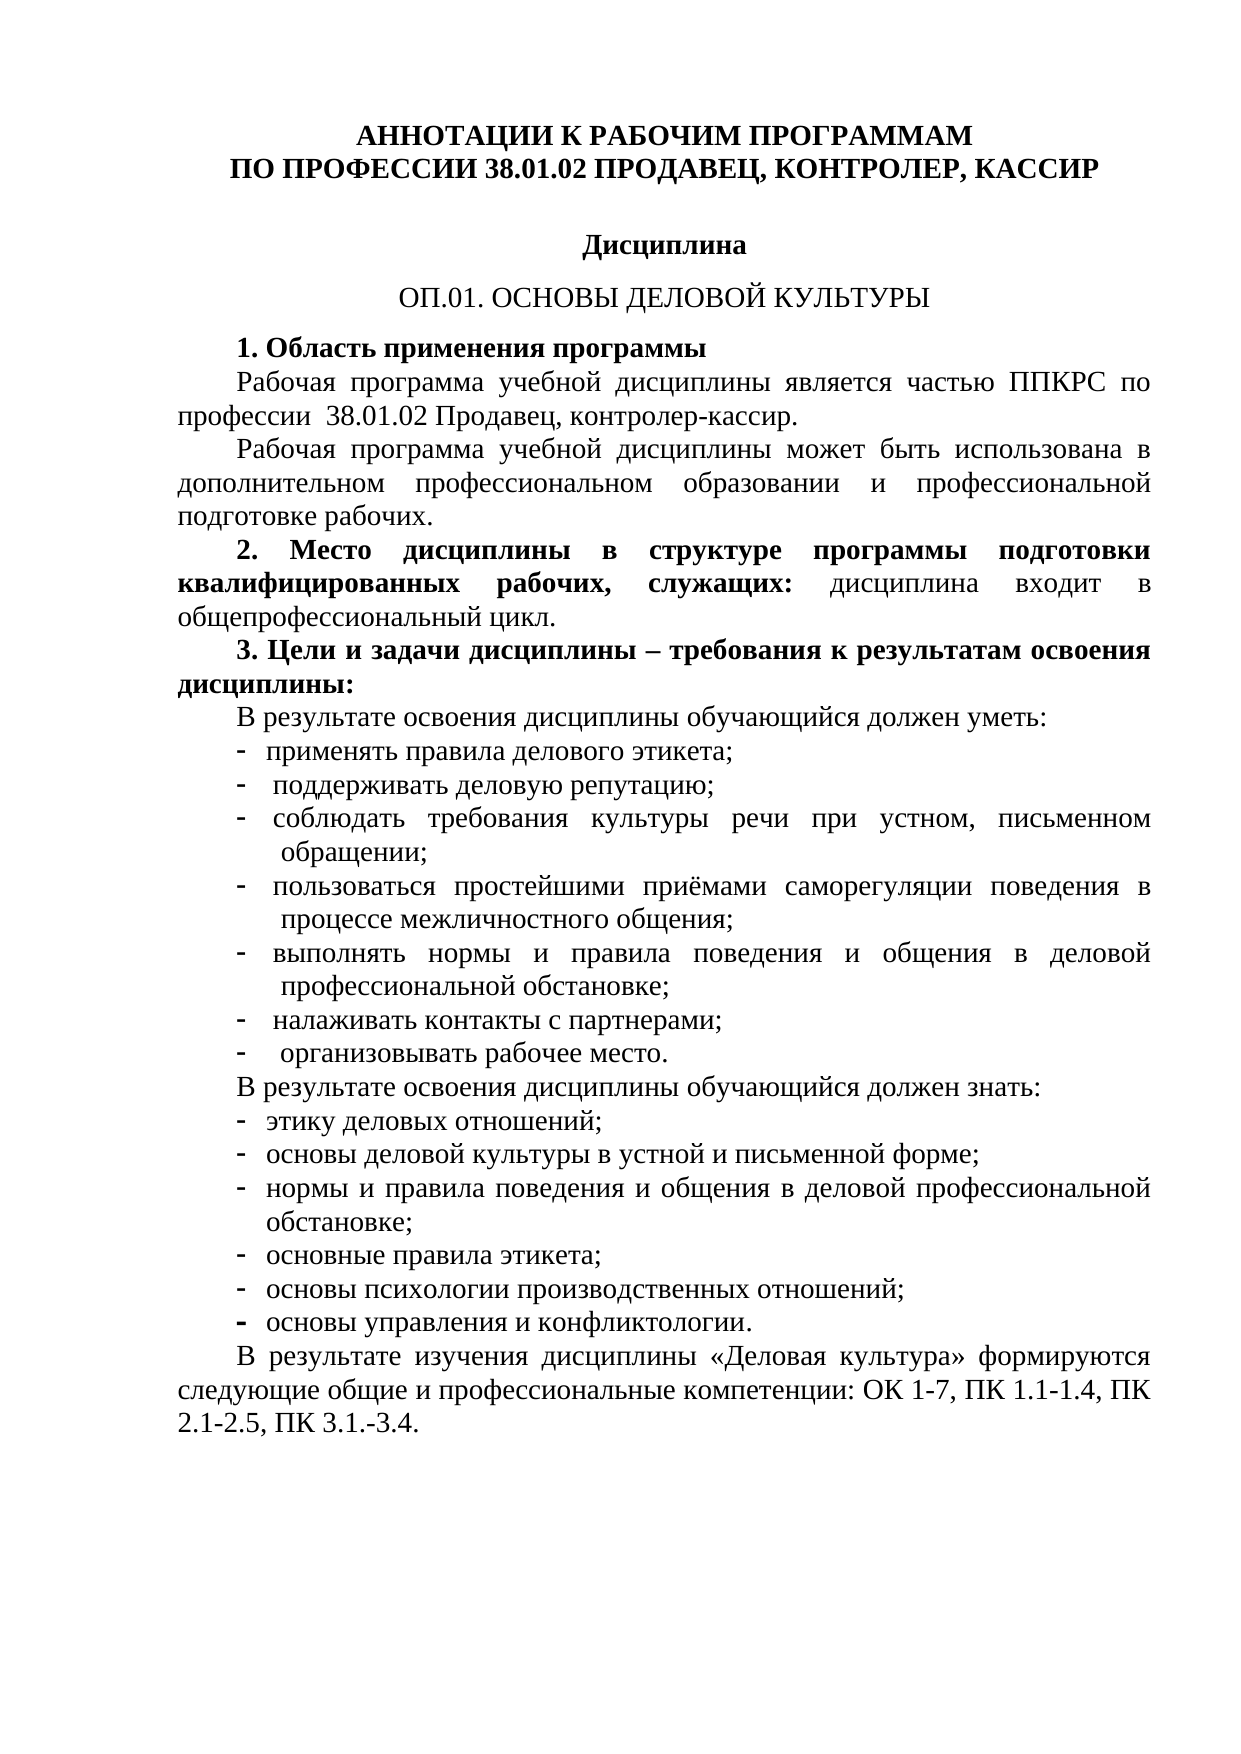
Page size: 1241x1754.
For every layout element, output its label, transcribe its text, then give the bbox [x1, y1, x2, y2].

list этику деловых отношений; [236, 1103, 1152, 1136]
text ОП.01. Основы деловой культуры [177, 280, 1152, 314]
list организовывать рабочее место. [236, 1036, 1152, 1069]
text 3. Цели и задачи дисциплины – требования к результатам освоения дисциплины: [177, 632, 1152, 699]
text Рабочая программа учебной дисциплины может быть использована в дополнительном профессиональном образовании и профессиональной подготовке рабочих. [177, 431, 1152, 532]
list пользоваться простейшими приёмами саморегуляции поведения в процессе межличностного общения; [236, 868, 1152, 935]
text В результате освоения дисциплины обучающийся должен уметь: [177, 699, 1152, 733]
list основные правила этикета; [236, 1237, 1152, 1271]
text В результате освоения дисциплины обучающийся должен знать: [236, 1069, 1152, 1103]
text 1. Область применения программы [177, 331, 1152, 364]
list соблюдать требования культуры речи при устном, письменном обращении; [236, 800, 1152, 868]
text по профессии 38.01.02 Продавец, контролер, кассир [177, 152, 1152, 185]
text Рабочая программа учебной дисциплины является частью ППКРС по профессии 38.01.02 Продавец, контролер-кассир. [177, 364, 1152, 431]
list основы психологии производственных отношений; [236, 1271, 1152, 1304]
list налаживать контакты с партнерами; [236, 1002, 1152, 1036]
list поддерживать деловую репутацию; [236, 767, 1152, 800]
text 2. Место дисциплины в структуре программы подготовки квалифицированных рабочих, служащих: дисциплина входит в общепрофессиональный цикл. [177, 532, 1152, 632]
text Дисциплина [177, 227, 1152, 260]
text Аннотации к рабочим программам [177, 118, 1152, 152]
list основы управления и конфликтологии. [236, 1304, 1152, 1338]
list основы деловой культуры в устной и письменной форме; [236, 1136, 1152, 1170]
list выполнять нормы и правила поведения и общения в деловой профессиональной обстановке; [236, 935, 1152, 1002]
list нормы и правила поведения и общения в деловой профессиональной обстановке; [236, 1170, 1152, 1237]
list В результате изучения дисциплины «Деловая культура» формируются следующие общие и профессиональные компетенции: ОК 1-7, ПК 1.1-1.4, ПК 2.1-2.5, ПК 3.1.-3.4. [177, 1338, 1152, 1439]
list применять правила делового этикета; [236, 733, 1152, 767]
